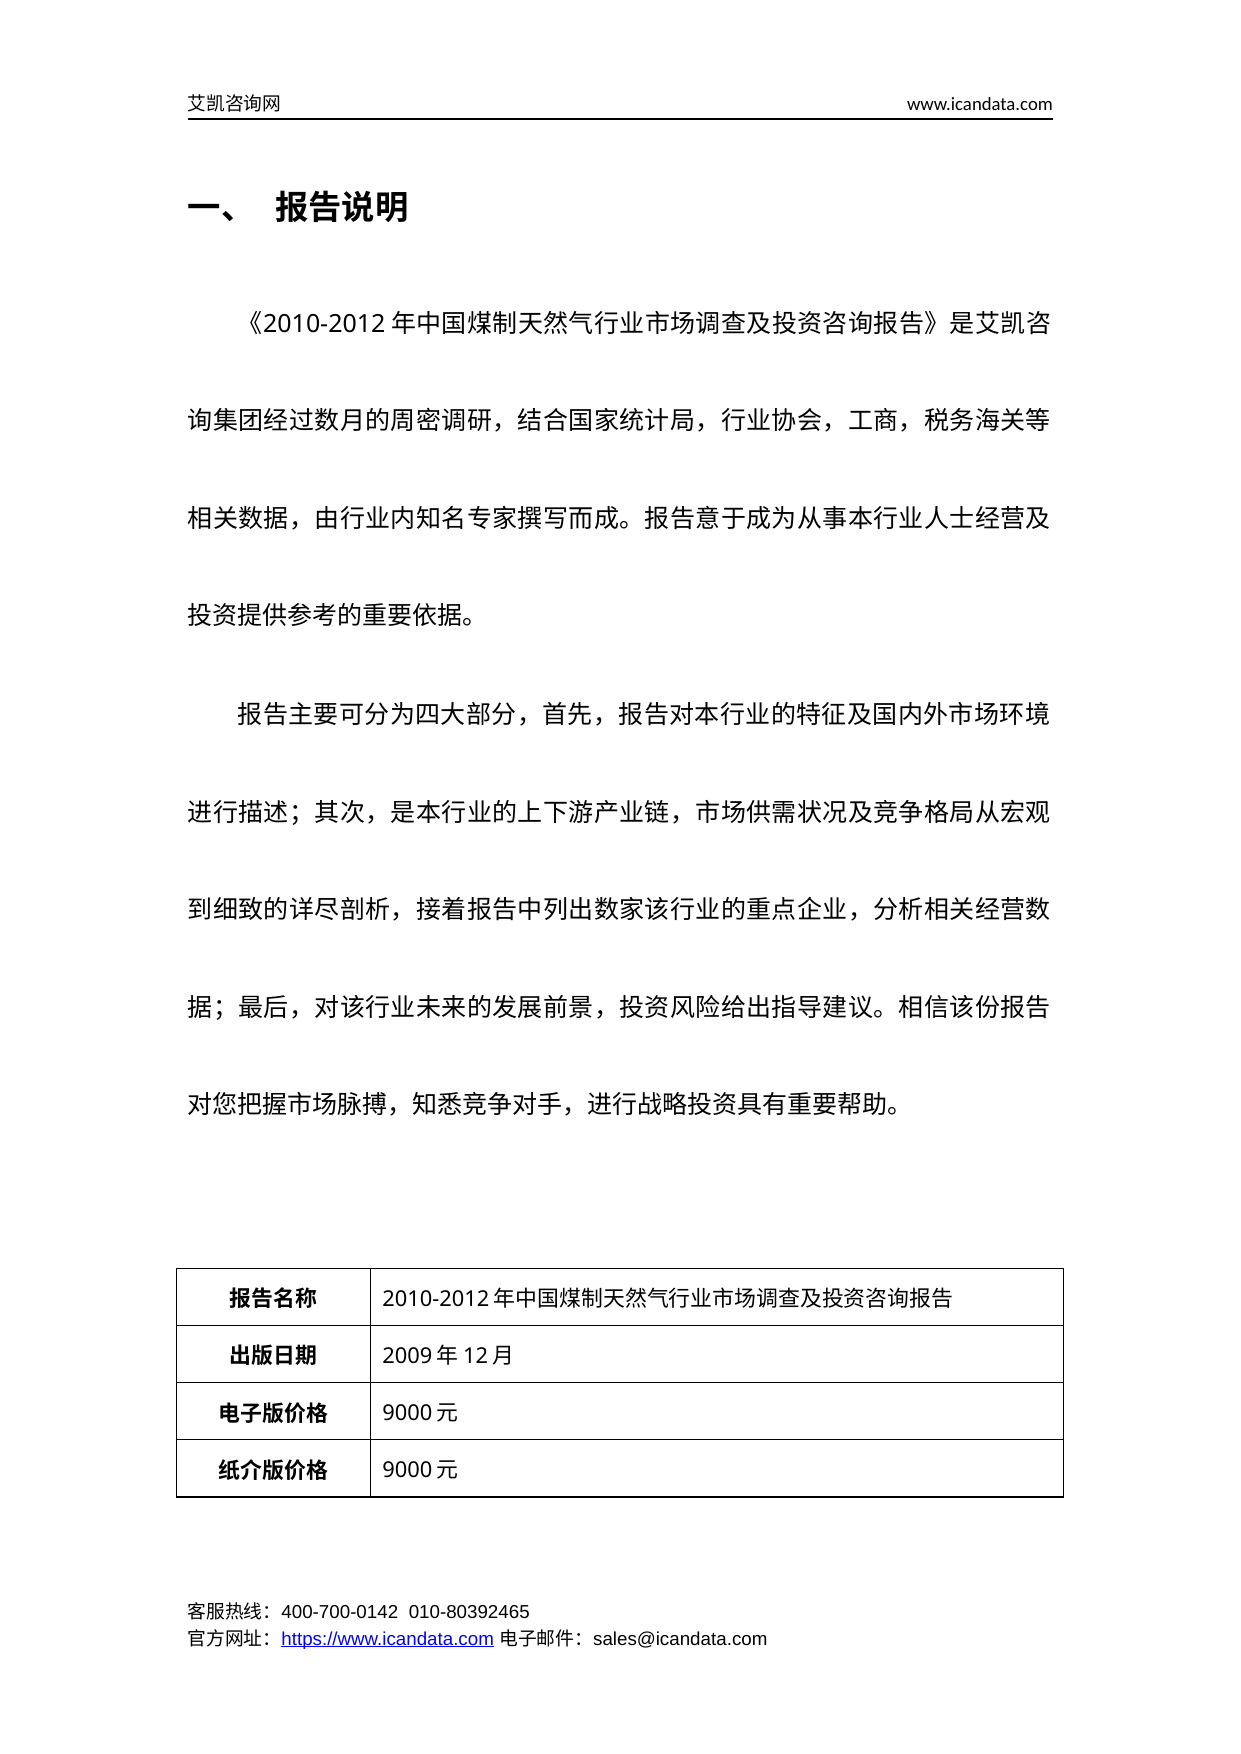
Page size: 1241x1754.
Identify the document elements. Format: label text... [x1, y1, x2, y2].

table_header 报告名称 [177, 1269, 370, 1325]
text 报告主要可分为四大部分，首先，报告对本行业的特征及国内外市场环境进行描述；其次，是本行业的上下游产业链，市场供需状况及竞争格局从宏观到细致的详尽剖析，接着报告中列出数家该行业的重点企业，分析相关经营数据；最后，对该行业未来的发展前景，投资风险给出指导建议。相信该份报告对您把握市场脉搏，知悉竞争对手，进行战略投资具有重要帮助。 [187, 681, 1053, 1136]
subtitle 报告说明 [187, 172, 1053, 237]
table_cell 9000元 [371, 1440, 1063, 1496]
table_cell 9000元 [371, 1383, 1063, 1439]
table_header 2010-2012年中国煤制天然气行业市场调查及投资咨询报告 [371, 1269, 1063, 1325]
text 《2010-2012年中国煤制天然气行业市场调查及投资咨询报告》是艾凯咨询集团经过数月的周密调研，结合国家统计局，行业协会，工商，税务海关等相关数据，由行业内知名专家撰写而成。报告意于成为从事本行业人士经营及投资提供参考的重要依据。 [187, 289, 1053, 646]
table_cell 出版日期 [177, 1326, 370, 1382]
table_cell 2009年12月 [371, 1326, 1063, 1382]
table_cell 纸介版价格 [177, 1440, 370, 1496]
table_cell 电子版价格 [177, 1383, 370, 1439]
